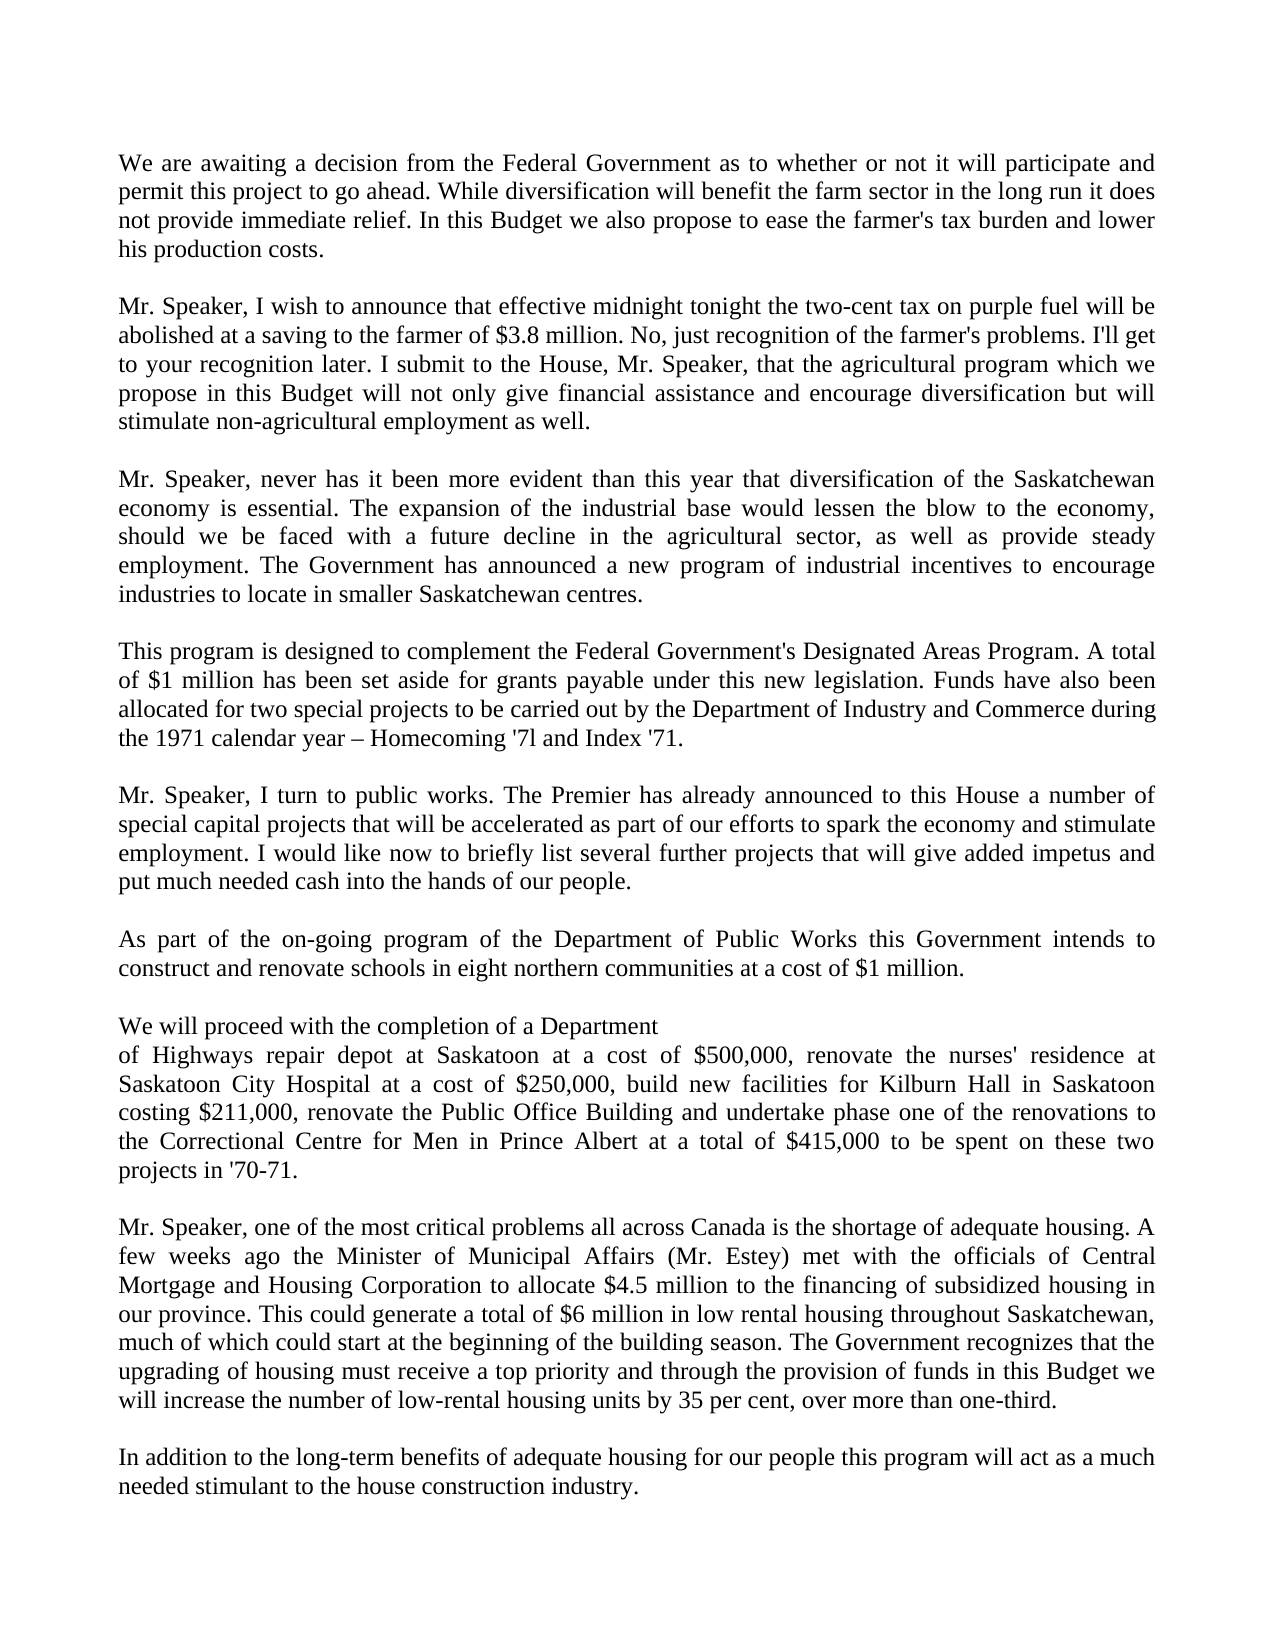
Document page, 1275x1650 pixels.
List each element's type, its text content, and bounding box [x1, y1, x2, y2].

text This program is designed to complement the Federal Government's Designated Areas Program. A total of $1 million has been set aside for grants payable under this new legislation. Funds have also been allocated for two special projects to be carried out by the Department of Industry and Commerce during the 1971 calendar year – Homecoming '7l and Index '71. [118, 636, 1157, 751]
text Mr. Speaker, one of the most critical problems all across Canada is the shortage of adequate housing. A few weeks ago the Minister of Municipal Affairs (Mr. Estey) met with the officials of Central Mortgage and Housing Corporation to allocate $4.5 million to the financing of subsidized housing in our province. This could generate a total of $6 million in low rental housing throughout Saskatchewan, much of which could start at the beginning of the building season. The Government recognizes that the upgrading of housing must receive a top priority and through the provision of funds in this Budget we will increase the number of low-rental housing units by 35 per cent, over more than one-third. [118, 1212, 1157, 1414]
text We will proceed with the completion of a Department [118, 1011, 1157, 1040]
text As part of the on-going program of the Department of Public Works this Government intends to construct and renovate schools in eight northern communities at a cost of $1 million. [118, 924, 1157, 981]
text Mr. Speaker, I wish to announce that effective midnight tonight the two-cent tax on purple fuel will be abolished at a saving to the farmer of $3.8 million. No, just recognition of the farmer's problems. I'll get to your recognition later. I submit to the House, Mr. Speaker, that the agricultural program which we propose in this Budget will not only give financial assistance and encourage diversification but will stimulate non-agricultural employment as well. [118, 291, 1157, 435]
text We are awaiting a decision from the Federal Government as to whether or not it will participate and permit this project to go ahead. While diversification will benefit the farm sector in the long run it does not provide immediate relief. In this Budget we also propose to ease the farmer's tax burden and lower his production costs. [118, 148, 1157, 263]
text of Highways repair depot at Saskatoon at a cost of $500,000, renovate the nurses' residence at Saskatoon City Hospital at a cost of $250,000, build new facilities for Kilburn Hall in Saskatoon costing $211,000, renovate the Public Office Building and undertake phase one of the renovations to the Correctional Centre for Men in Prince Albert at a total of $415,000 to be spent on these two projects in '70-71. [118, 1040, 1157, 1184]
text In addition to the long-term benefits of adequate housing for our people this program will act as a much needed stimulant to the house construction industry. [118, 1442, 1157, 1500]
text Mr. Speaker, I turn to public works. The Premier has already announced to this House a number of special capital projects that will be accelerated as part of our efforts to spark the economy and stimulate employment. I would like now to briefly list several further projects that will give added impetus and put much needed cash into the hands of our people. [118, 780, 1157, 895]
text Mr. Speaker, never has it been more evident than this year that diversification of the Saskatchewan economy is essential. The expansion of the industrial base would lessen the blow to the economy, should we be faced with a future decline in the agricultural sector, as well as provide steady employment. The Government has announced a new program of industrial incentives to encourage industries to locate in smaller Saskatchewan centres. [118, 464, 1157, 608]
